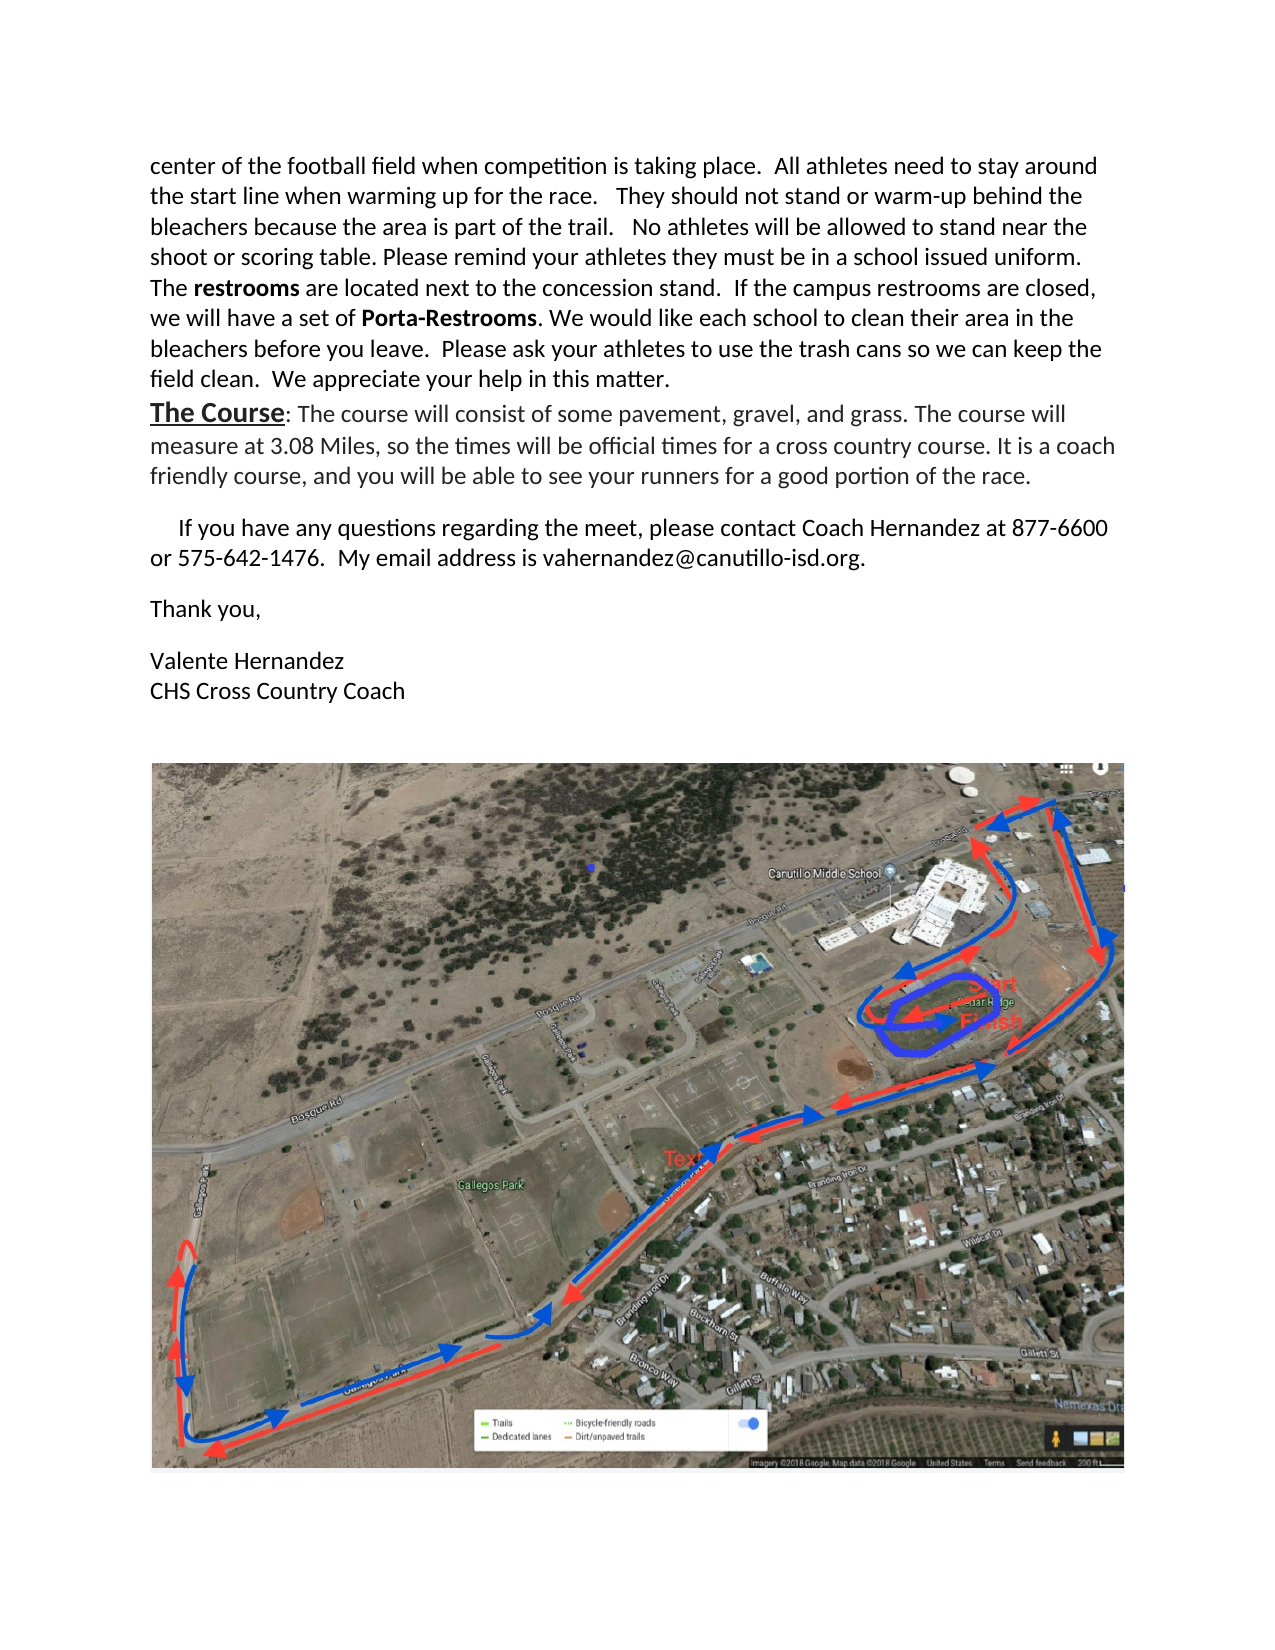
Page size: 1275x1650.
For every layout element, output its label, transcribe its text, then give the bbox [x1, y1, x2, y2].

text If you have any questions regarding the meet, please contact Coach Hernandez at 877-6600 or 575-642-1476. My email address is vahernandez@canutillo-isd.org. [150, 512, 1125, 573]
picture [150, 763, 1125, 1474]
text CHS Cross Country Coach [150, 675, 1125, 706]
text Valente Hernandez [150, 645, 1125, 675]
text Thank you, [150, 593, 1125, 624]
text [150, 150, 1125, 394]
text The Course: The course will consist of some pavement, gravel, and grass. The course will measure at 3.08 Miles, so the times will be official times for a cross country course. It is a coach friendly course, and you will be able to see your runners for a good portion of the race. [285, 394, 1125, 491]
